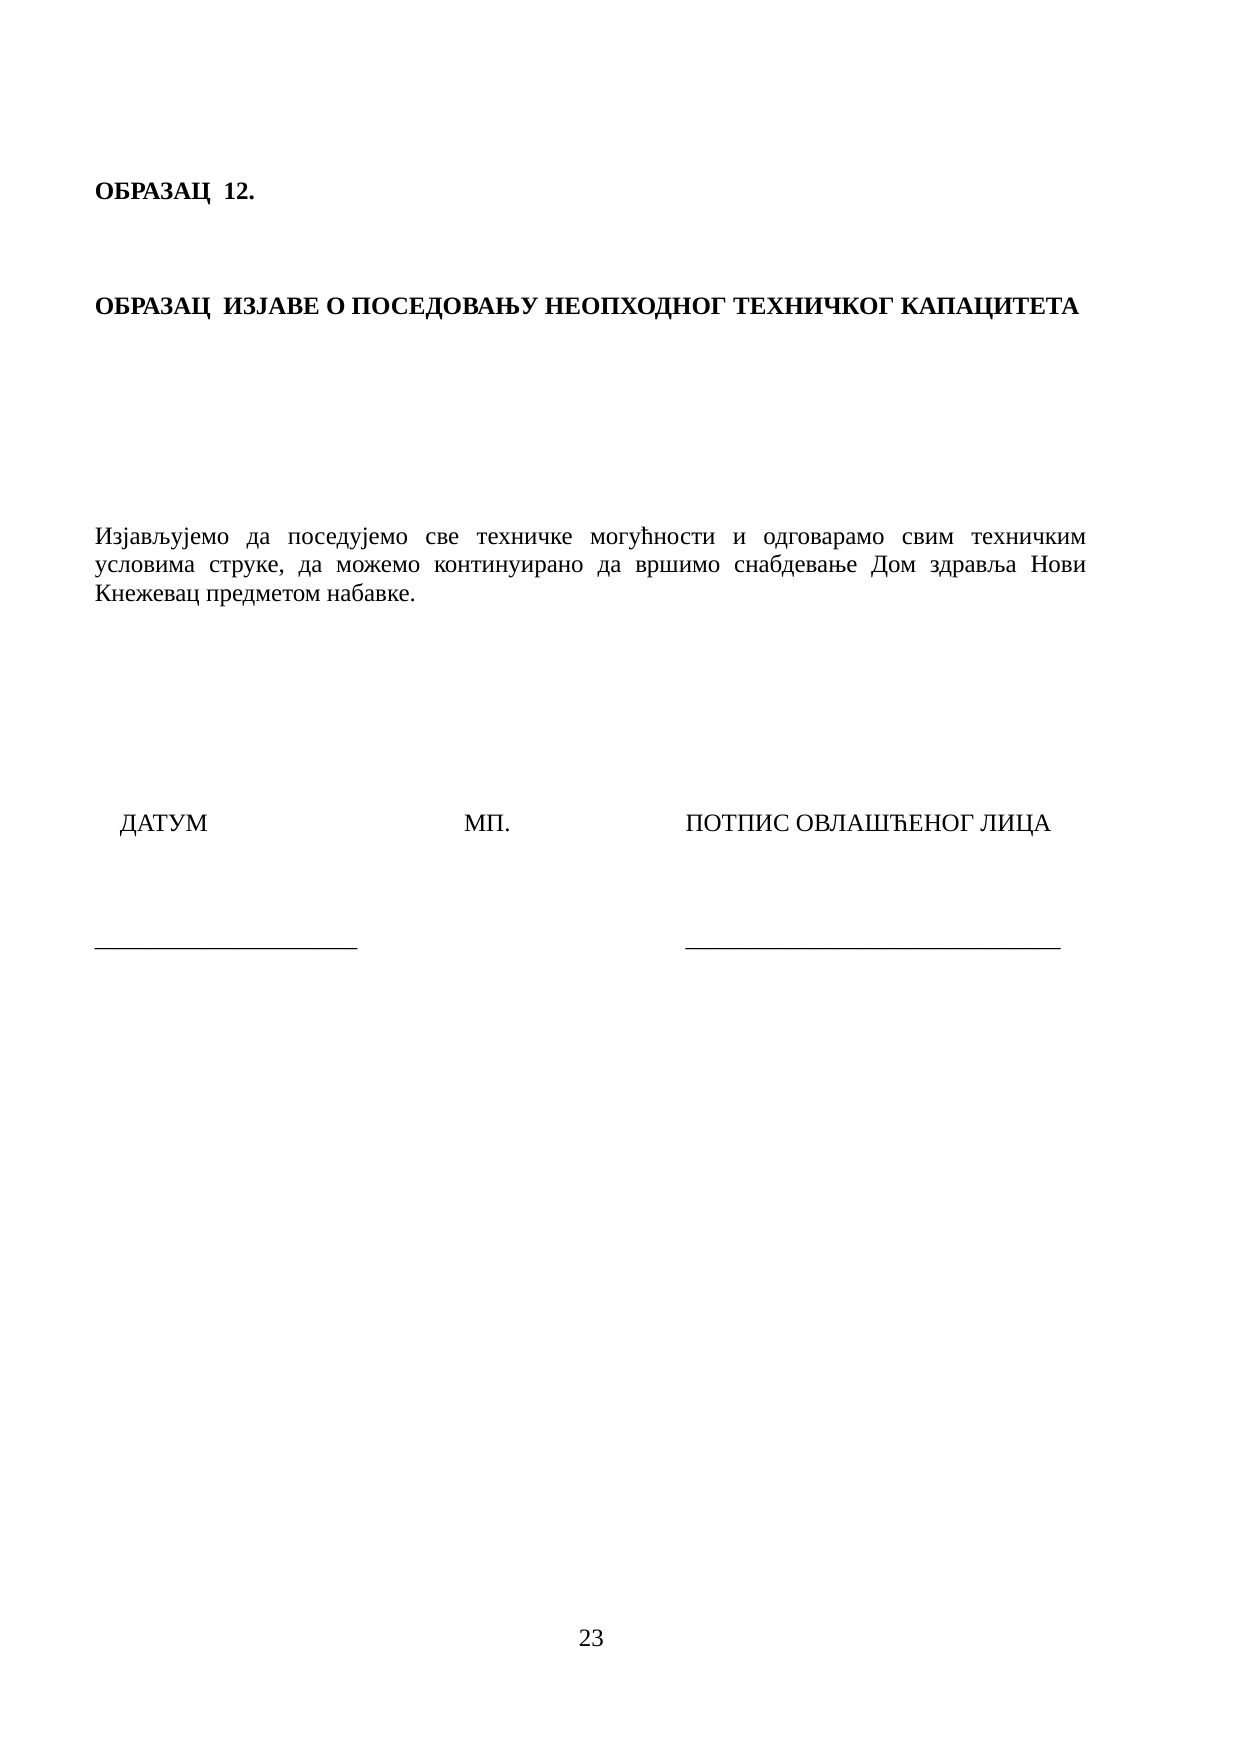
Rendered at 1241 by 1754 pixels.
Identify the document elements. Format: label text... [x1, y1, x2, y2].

text Изјављујемо да поседујемо све техничке могућности и одговарамо свим техничким условима струке, да можемо континуирано да вршимо снабдевање Дом здравља Нови Кнежевац предметом набавке. [94, 521, 1087, 607]
text _____________________ ______________________________ [94, 923, 1087, 952]
text ОБРАЗАЦ 12. [94, 176, 1087, 204]
text ОБРАЗАЦ ИЗЈАВЕ О ПОСЕДОВАЊУ НЕОПХОДНОГ ТЕХНИЧКОГ КАПАЦИТЕТА [94, 291, 1087, 319]
text ДАТУМ МП. ПОТПИС ОВЛАШЋЕНОГ ЛИЦА [94, 808, 1087, 837]
